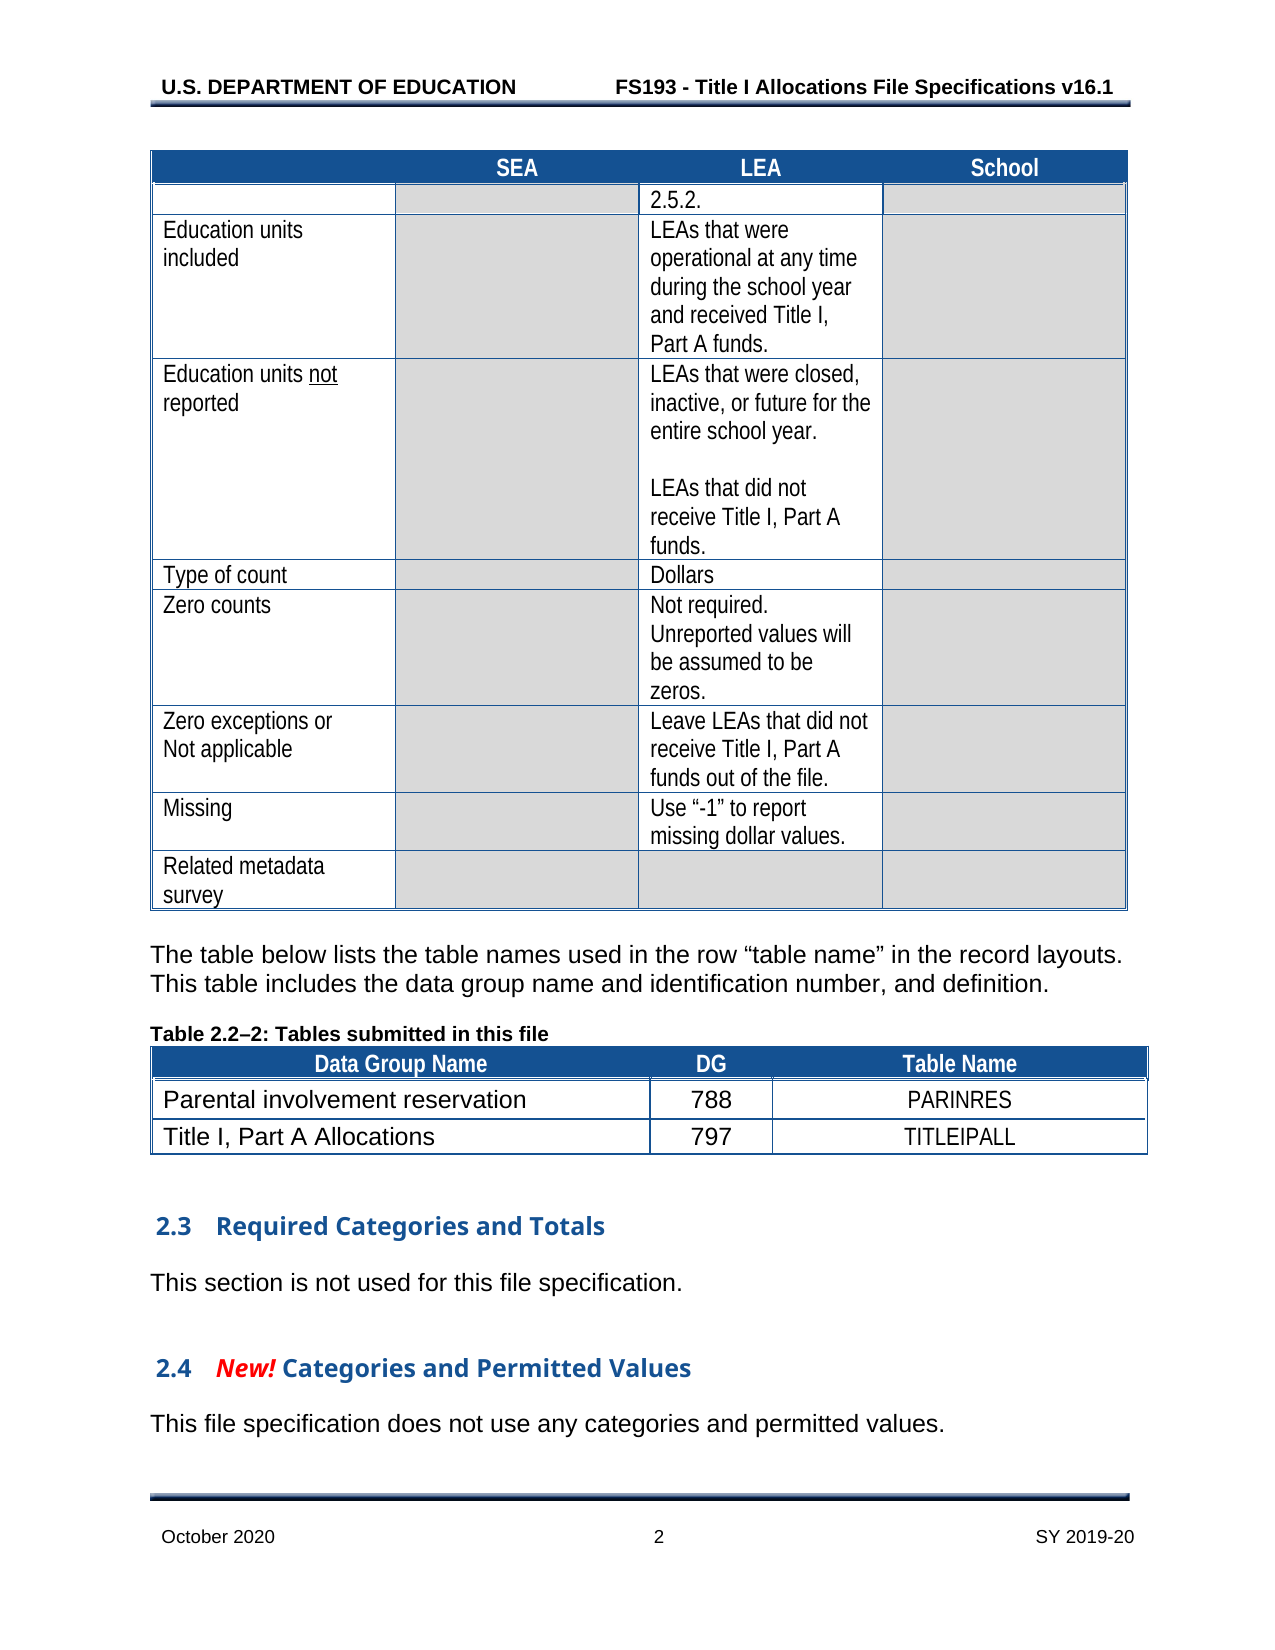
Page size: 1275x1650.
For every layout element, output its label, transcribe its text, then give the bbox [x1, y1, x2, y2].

table_cell Zero counts [153, 590, 395, 705]
table_cell [396, 560, 638, 589]
table_header [153, 153, 395, 182]
table_cell Zero exceptions or Not applicable [153, 706, 395, 792]
table_cell [639, 851, 882, 908]
table_cell Education units included [153, 215, 395, 358]
table_cell [883, 560, 1125, 589]
text This file specification does not use any categories and permitted values. [150, 1409, 1125, 1438]
table_cell [396, 359, 638, 559]
table_cell [396, 185, 638, 213]
table_cell [883, 793, 1125, 850]
table_cell Education units not reported [153, 359, 395, 559]
table_cell [883, 359, 1125, 559]
table_cell LEAs that were operational at any time during the school year and received Title I, Part A funds. [639, 215, 882, 358]
table_cell Dollars [639, 560, 882, 589]
table_cell [883, 851, 1125, 908]
text This section is not used for this file specification. [150, 1268, 1125, 1296]
table_header Data Group Name [153, 1049, 650, 1077]
text The table below lists the table names used in the row “table name” in the record layouts. This table includes the data group name and identification number, and definition. [150, 940, 1125, 998]
table_cell Not required. Unreported values will be assumed to be zeros. [639, 590, 882, 705]
table_cell See instructions for each data group in sections 2.5.1 and 2.5.2. [640, 185, 882, 213]
table_cell TITLEIPALL [773, 1118, 1147, 1153]
table_cell LEAs that were closed, inactive, or future for the entire school year. LEAs that did not receive Title I, Part A funds. [639, 359, 882, 559]
table_cell 797 [651, 1120, 772, 1153]
table_cell [396, 851, 638, 908]
table_cell Related metadata survey [153, 851, 395, 908]
subtitle Required Categories and Totals [156, 1209, 1125, 1243]
table_cell [883, 215, 1125, 358]
picture [150, 1493, 1130, 1501]
table_cell Type of count [153, 560, 395, 589]
table_cell Title I, Part A Allocations [153, 1120, 649, 1153]
table_header School [883, 153, 1125, 182]
subtitle New! Categories and Permitted Values [156, 1350, 1125, 1384]
table_cell [884, 182, 1125, 213]
picture [150, 98, 1138, 107]
table_cell Missing [153, 793, 395, 850]
table_cell [396, 215, 638, 358]
table_cell [396, 793, 638, 850]
table_cell [883, 590, 1125, 705]
table_cell [396, 706, 638, 792]
table_cell [883, 706, 1125, 792]
table_header SEA [395, 151, 639, 182]
text Table 2.2–2: Tables submitted in this file [150, 1022, 1125, 1046]
table_header Table Name [772, 1049, 1146, 1077]
table_cell Leave LEAs that did not receive Title I, Part A funds out of the file. [639, 706, 882, 792]
table_header LEA [639, 151, 883, 182]
table_cell 788 [651, 1081, 772, 1118]
table_cell Reporting Period [153, 182, 395, 213]
table_cell PARINRES [773, 1078, 1147, 1118]
table_cell Parental involvement reservation [153, 1078, 649, 1118]
table_header DG [650, 1049, 772, 1077]
table_cell [396, 590, 638, 705]
table_cell Use “-1” to report missing dollar values. [639, 793, 882, 850]
